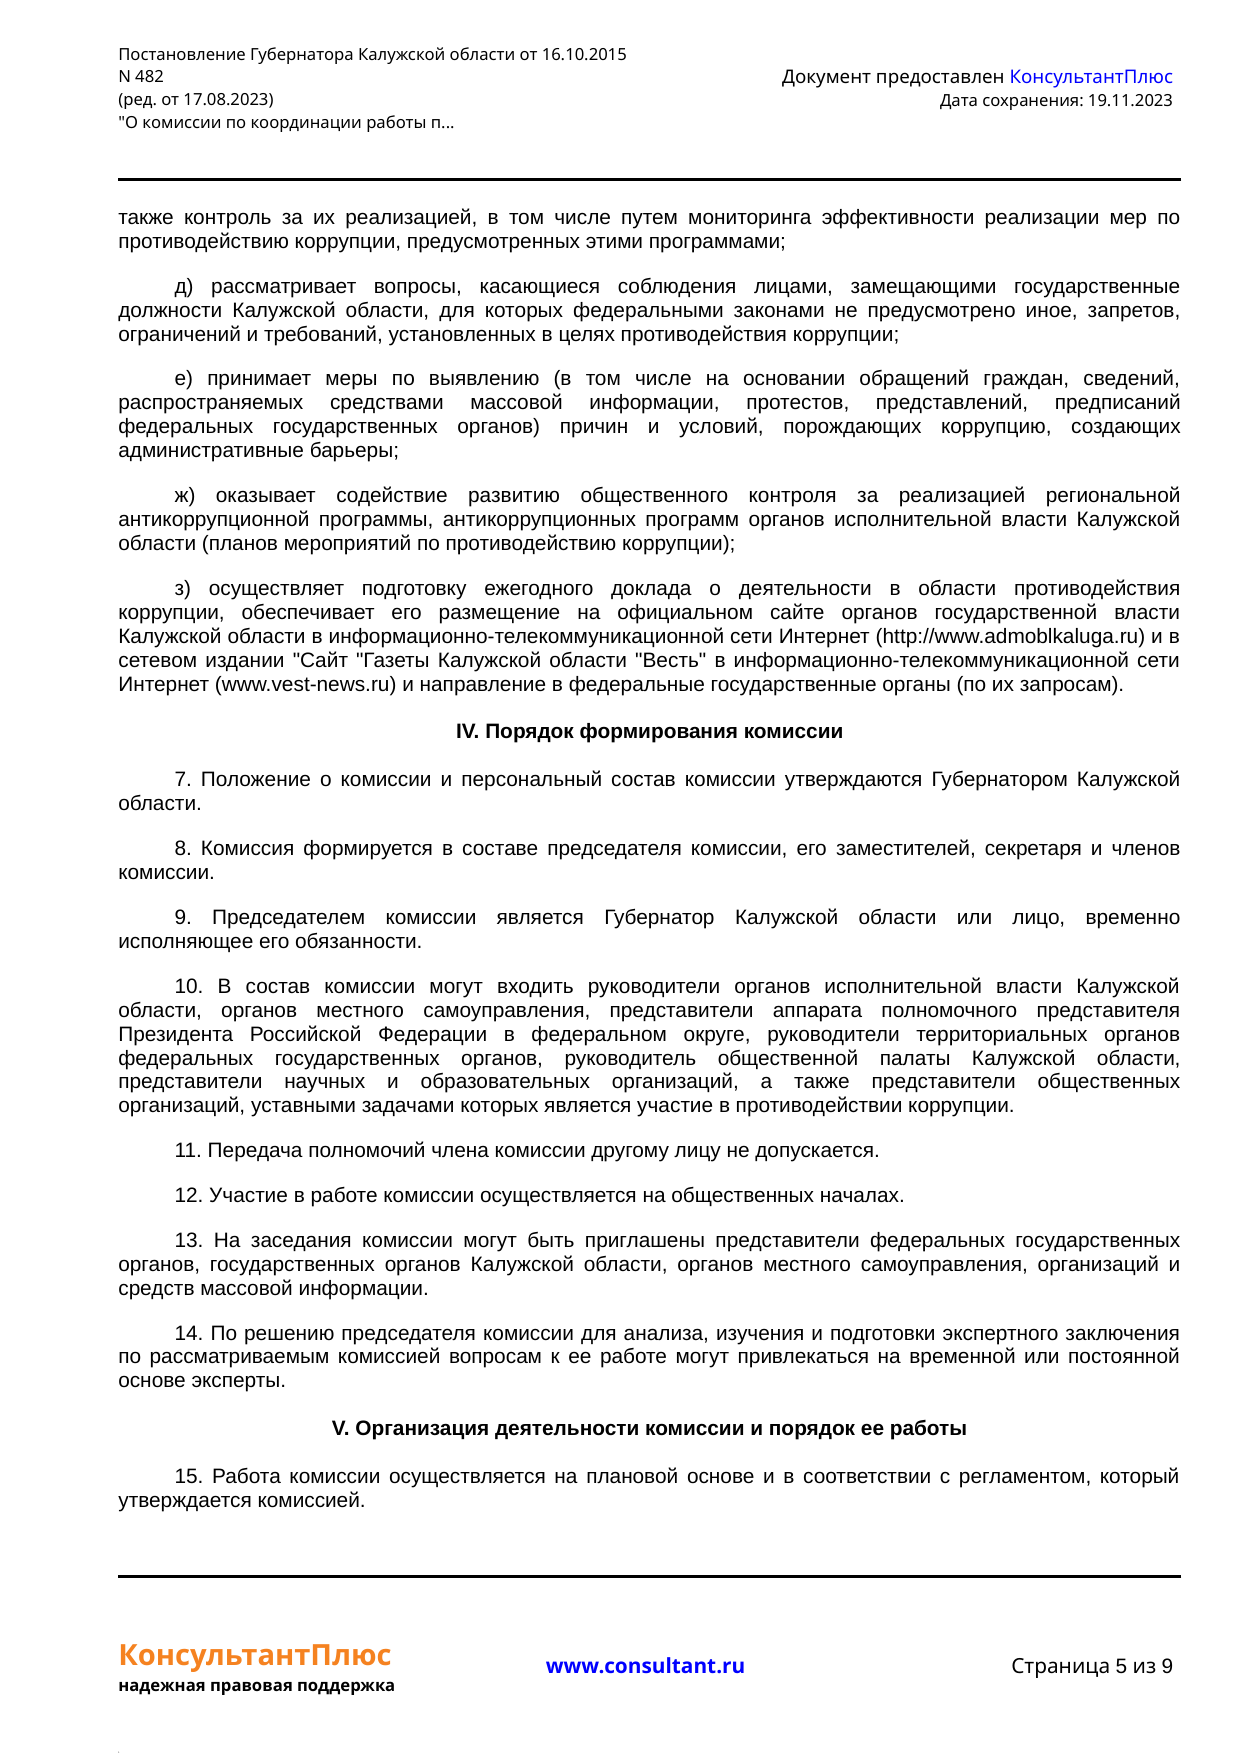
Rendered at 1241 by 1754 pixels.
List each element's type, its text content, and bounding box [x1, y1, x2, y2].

text 10. В состав комиссии могут входить руководители органов исполнительной власти Калужской области, органов местного самоуправления, представители аппарата полномочного представителя Президента Российской Федерации в федеральном округе, руководители территориальных органов федеральных государственных органов, руководитель общественной палаты Калужской области, представители научных и образовательных организаций, а также представители общественных организаций, уставными задачами которых является участие в противодействии коррупции. [118, 973, 1181, 1117]
text 11. Передача полномочий члена комиссии другому лицу не допускается. [118, 1138, 1181, 1162]
text 12. Участие в работе комиссии осуществляется на общественных началах. [118, 1183, 1181, 1207]
text 8. Комиссия формируется в составе председателя комиссии, его заместителей, секретаря и членов комиссии. [118, 836, 1181, 884]
text 13. На заседания комиссии могут быть приглашены представители федеральных государственных органов, государственных органов Калужской области, органов местного самоуправления, организаций и средств массовой информации. [118, 1228, 1181, 1299]
title V. Организация деятельности комиссии и порядок ее работы [118, 1416, 1181, 1440]
text ж) оказывает содействие развитию общественного контроля за реализацией региональной антикоррупционной программы, антикоррупционных программ органов исполнительной власти Калужской области (планов мероприятий по противодействию коррупции); [118, 483, 1181, 555]
text е) принимает меры по выявлению (в том числе на основании обращений граждан, сведений, распространяемых средствами массовой информации, протестов, представлений, предписаний федеральных государственных органов) причин и условий, порождающих коррупцию, создающих административные барьеры; [118, 366, 1181, 462]
text 7. Положение о комиссии и персональный состав комиссии утверждаются Губернатором Калужской области. [118, 767, 1181, 815]
text з) осуществляет подготовку ежегодного доклада о деятельности в области противодействия коррупции, обеспечивает его размещение на официальном сайте органов государственной власти Калужской области в информационно-телекоммуникационной сети Интернет (http://www.admoblkaluga.ru) и в сетевом издании "Сайт "Газеты Калужской области "Весть" в информационно-телекоммуникационной сети Интернет (www.vest-news.ru) и направление в федеральные государственные органы (по их запросам). [118, 576, 1181, 695]
text д) рассматривает вопросы, касающиеся соблюдения лицами, замещающими государственные должности Калужской области, для которых федеральными законами не предусмотрено иное, запретов, ограничений и требований, установленных в целях противодействия коррупции; [118, 273, 1181, 345]
title IV. Порядок формирования комиссии [118, 719, 1181, 743]
text 9. Председателем комиссии является Губернатор Калужской области или лицо, временно исполняющее его обязанности. [118, 905, 1181, 953]
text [118, 205, 1181, 253]
text 14. По решению председателя комиссии для анализа, изучения и подготовки экспертного заключения по рассматриваемым комиссией вопросам к ее работе могут привлекаться на временной или постоянной основе эксперты. [118, 1320, 1181, 1392]
text 15. Работа комиссии осуществляется на плановой основе и в соответствии с регламентом, который утверждается комиссией. [118, 1464, 1181, 1512]
